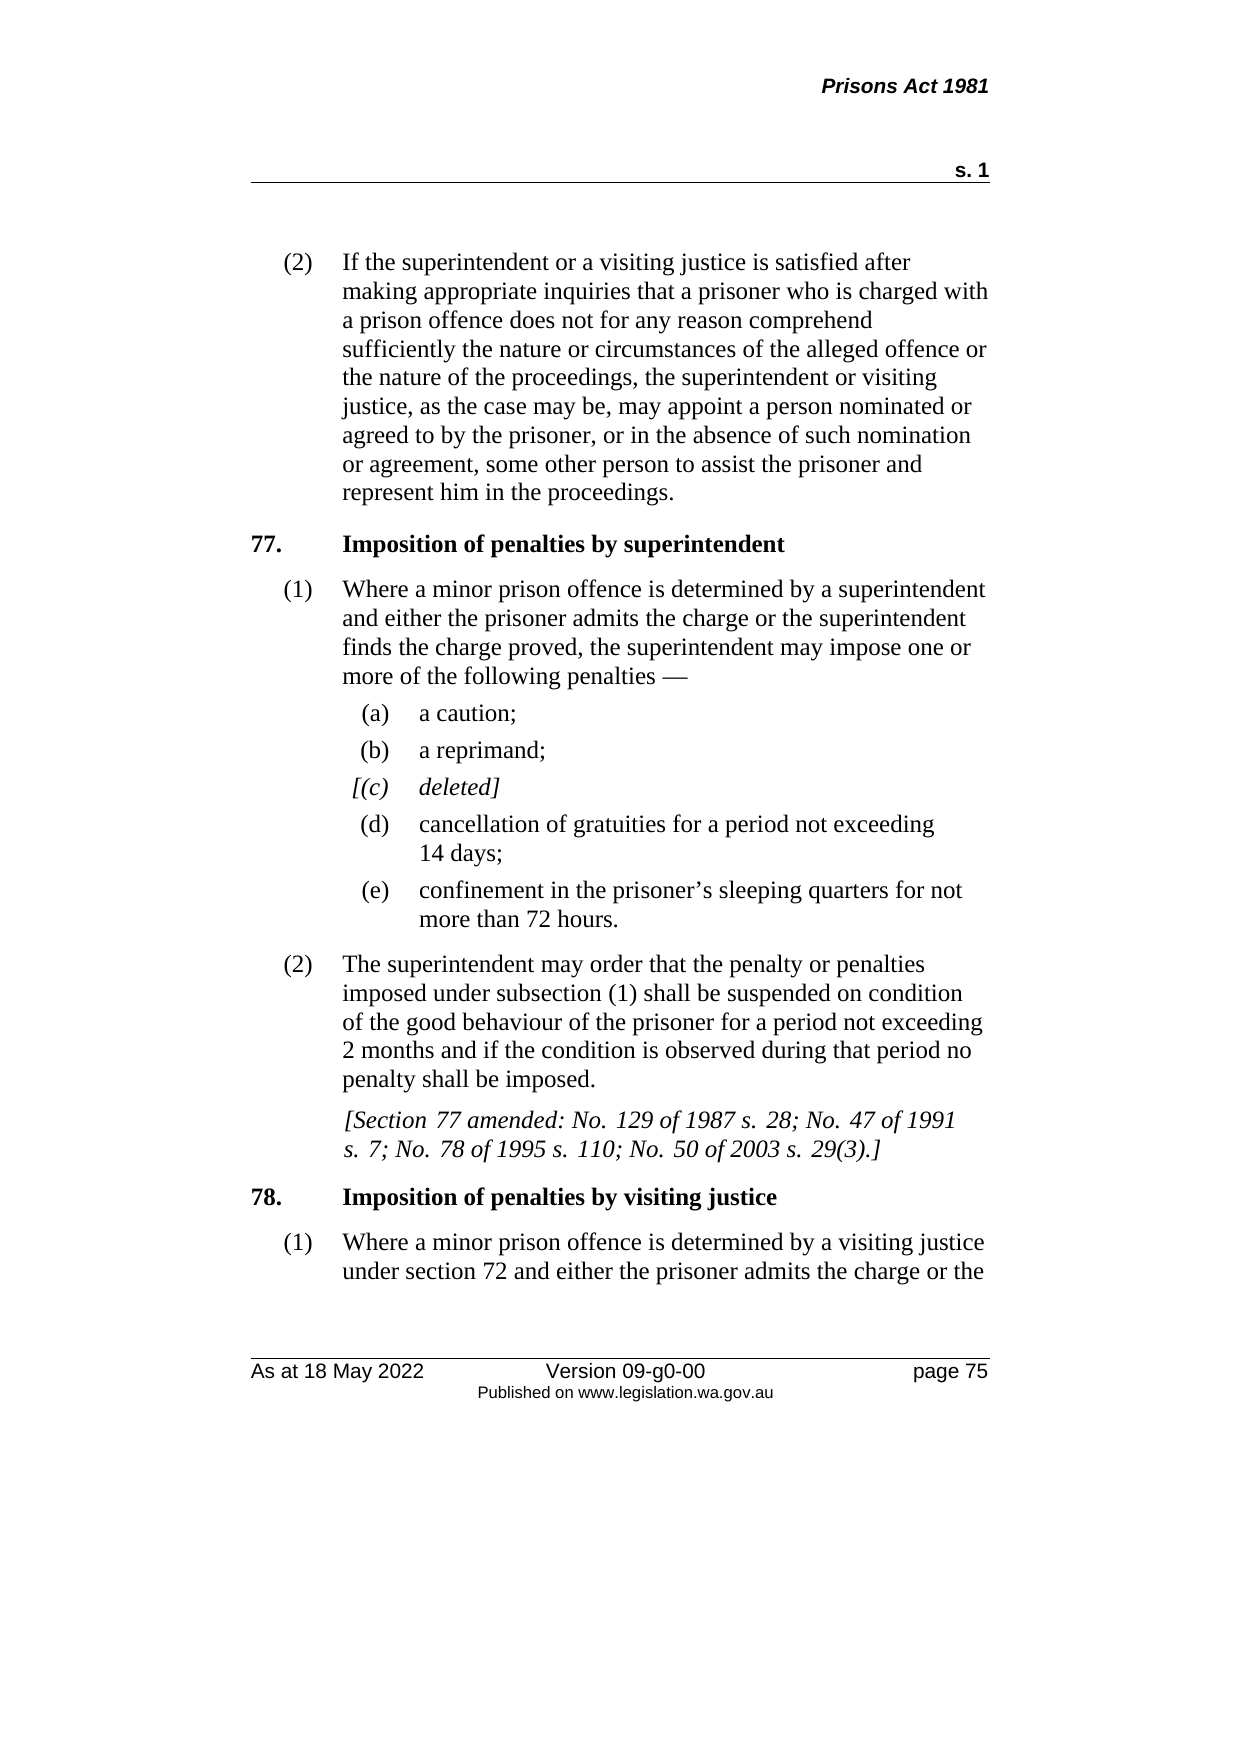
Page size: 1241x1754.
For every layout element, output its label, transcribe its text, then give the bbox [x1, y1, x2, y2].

subtitle 77. Imposition of penalties by superintendent [251, 529, 990, 558]
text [251, 1227, 990, 1284]
text (2) If the superintendent or a visiting justice is satisfied after making appropriate inquiries that a prisoner who is charged with a prison offence does not for any reason comprehend sufficiently the nature or circumstances of the alleged offence or the nature of the proceedings, the superintendent or visiting justice, as the case may be, may appoint a person nominated or agreed to by the prisoner, or in the absence of such nomination or agreement, some other person to assist the prisoner and represent him in the proceedings. [251, 247, 990, 506]
text (d) cancellation of gratuities for a period not exceeding 14 days; [251, 809, 990, 867]
text (1) Where a minor prison offence is determined by a superintendent and either the prisoner admits the charge or the superintendent finds the charge proved, the superintendent may impose one or more of the following penalties — [251, 574, 990, 689]
subtitle 78. Imposition of penalties by visiting justice [251, 1182, 990, 1210]
text (b) a reprimand; [251, 735, 990, 764]
text [(c) deleted] [251, 772, 990, 801]
text (e) confinement in the prisoner’s sleeping quarters for not more than 72 hours. [251, 875, 990, 932]
text (a) a caution; [251, 698, 990, 727]
text (2) The superintendent may order that the penalty or penalties imposed under subsection (1) shall be suspended on condition of the good behaviour of the prisoner for a period not exceeding 2 months and if the condition is observed during that period no penalty shall be imposed. [251, 949, 990, 1093]
text [Section 77 amended: No. 129 of 1987 s. 28; No. 47 of 1991 s. 7; No. 78 of 1995 s. 110; No. 50 of 2003 s. 29(3).] [251, 1105, 990, 1163]
